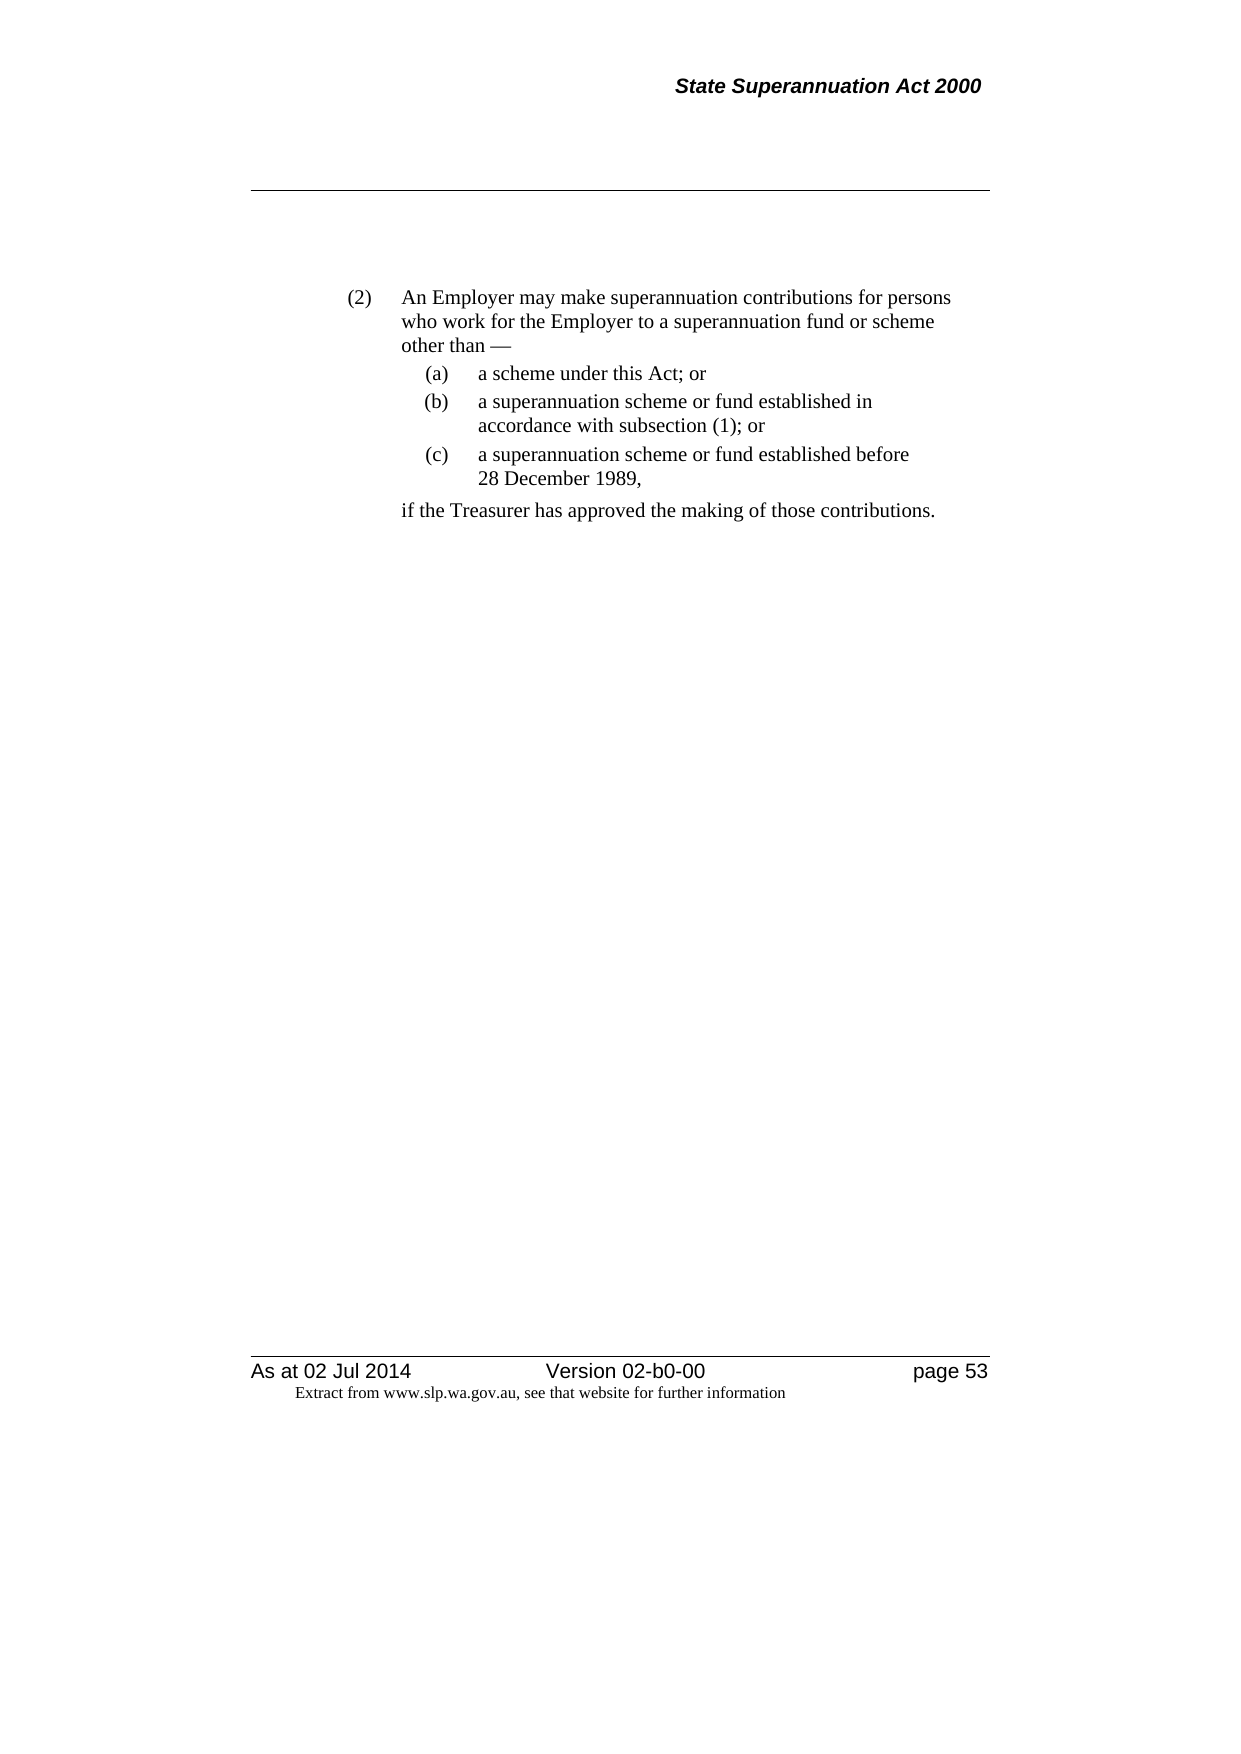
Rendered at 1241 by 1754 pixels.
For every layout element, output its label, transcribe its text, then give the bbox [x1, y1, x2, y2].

text (2) An Employer may make superannuation contributions for persons who work for the Employer to a superannuation fund or scheme other than — [312, 284, 960, 357]
text (a) a scheme under this Act; or [389, 361, 960, 385]
text (b) a superannuation scheme or fund established in accordance with subsection (1); or [389, 389, 960, 437]
text (c) a superannuation scheme or fund established before 28 December 1989, [389, 441, 960, 489]
text if the Treasurer has approved the making of those contributions. [312, 498, 960, 522]
